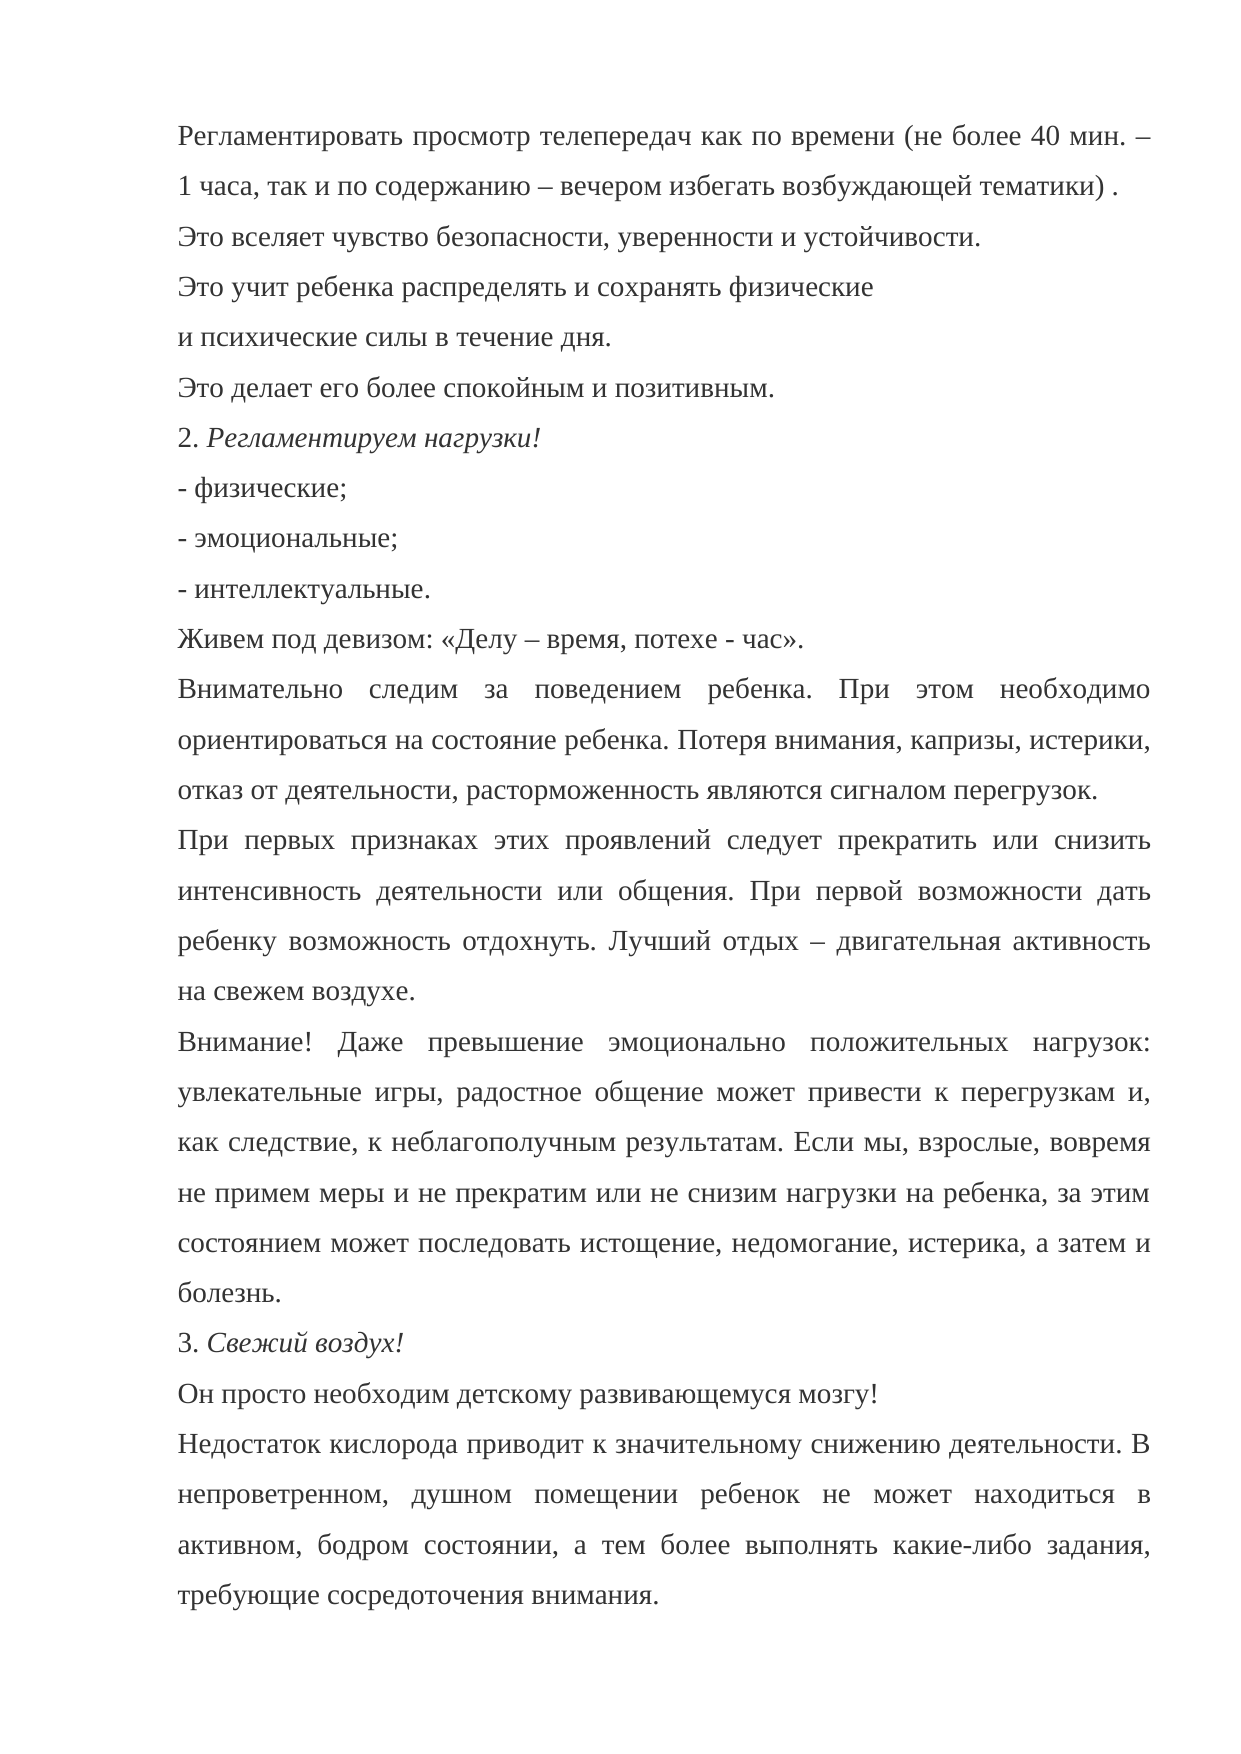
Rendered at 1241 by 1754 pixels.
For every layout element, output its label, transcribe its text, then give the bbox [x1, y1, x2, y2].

text 2. Регламентируем нагрузки! [177, 420, 1152, 453]
text Живем под девизом: «Делу – время, потехе - час». [177, 621, 1152, 655]
text Это учит ребенка распределять и сохранять физические [177, 269, 1152, 303]
text Внимательно следим за поведением ребенка. При этом необходимо ориентироваться на состояние ребенка. Потеря внимания, капризы, истерики, отказ от деятельности, расторможенность являются сигналом перегрузок. [177, 672, 1152, 806]
text - физические; [177, 470, 1152, 504]
text 3. Свежий воздух! [177, 1326, 1152, 1359]
text Он просто необходим детскому развивающемуся мозгу! [177, 1376, 1152, 1409]
text Недостаток кислорода приводит к значительному снижению деятельности. В непроветренном, душном помещении ребенок не может находиться в активном, бодром состоянии, а тем более выполнять какие-либо задания, требующие сосредоточения внимания. [177, 1426, 1152, 1611]
text Это вселяет чувство безопасности, уверенности и устойчивости. [177, 219, 1152, 252]
text - эмоциональные; [177, 521, 1152, 554]
text Это делает его более спокойным и позитивным. [177, 370, 1152, 403]
text - интеллектуальные. [177, 571, 1152, 604]
text При первых признаках этих проявлений следует прекратить или снизить интенсивность деятельности или общения. При первой возможности дать ребенку возможность отдохнуть. Лучший отдых – двигательная активность на свежем воздухе. [177, 822, 1152, 1007]
text Регламентировать просмотр телепередач как по времени (не более 40 мин. – 1 часа, так и по содержанию – вечером избегать возбуждающей тематики) . [177, 118, 1152, 202]
text и психические силы в течение дня. [177, 319, 1152, 353]
text Внимание! Даже превышение эмоционально положительных нагрузок: увлекательные игры, радостное общение может привести к перегрузкам и, как следствие, к неблагополучным результатам. Если мы, взрослые, вовремя не примем меры и не прекратим или не снизим нагрузки на ребенка, за этим состоянием может последовать истощение, недомогание, истерика, а затем и болезнь. [177, 1024, 1152, 1309]
